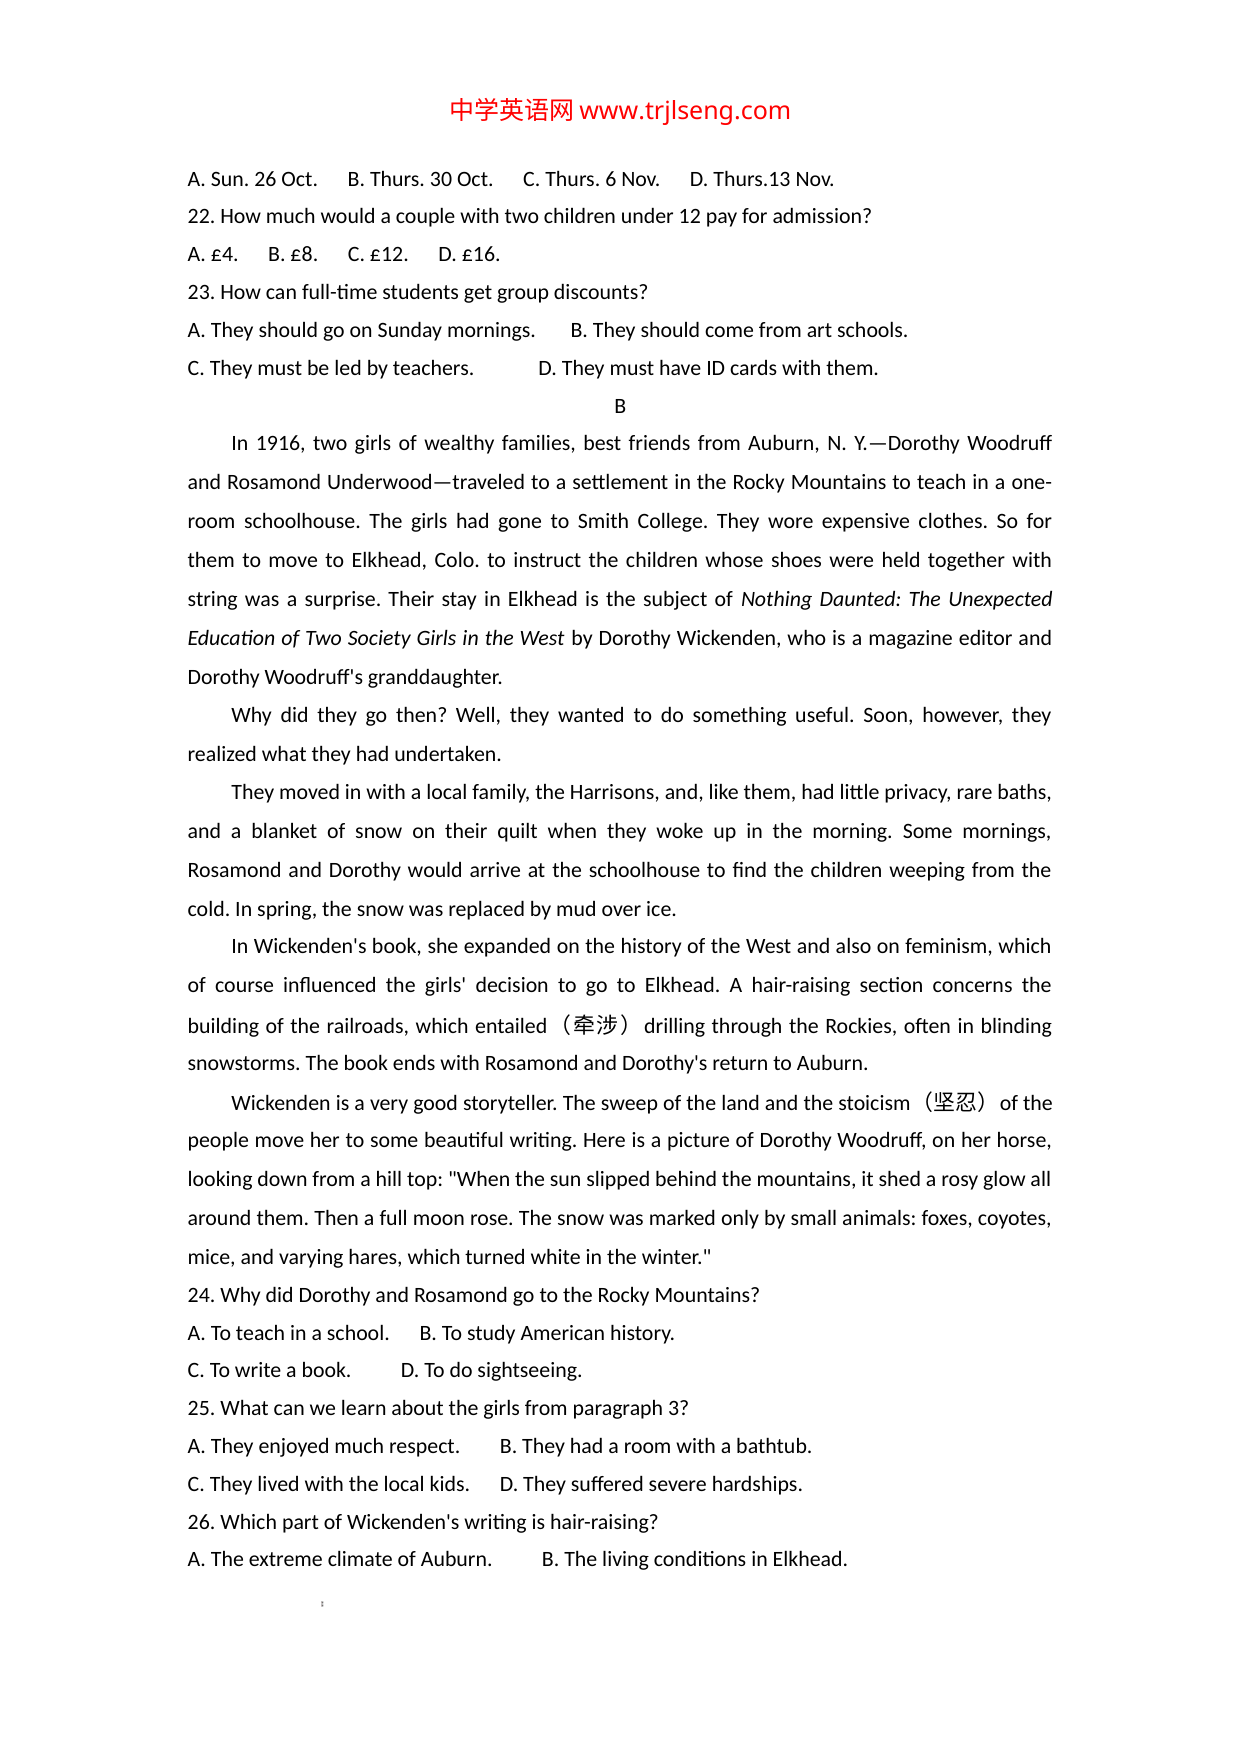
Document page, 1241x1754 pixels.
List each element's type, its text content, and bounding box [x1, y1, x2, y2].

text A. The extreme climate of Auburn. B. The living conditions in Elkhead. [187, 1543, 1053, 1575]
text A. £4. B. £8. C. £12. D. £16. [187, 238, 1053, 270]
text They moved in with a local family, the Harrisons, and, like them, had little privacy, rare baths, and a blanket of snow on their quilt when they woke up in the morning. Some mornings, Rosamond and Dorothy would arrive at the schoolhouse to find the children weeping from the cold. In spring, the snow was replaced by mud over ice. [187, 775, 1053, 924]
text A. They should go on Sunday mornings. B. They should come from art schools. [187, 313, 1053, 346]
text Why did they go then? Well, they wanted to do something useful. Soon, however, they realized what they had undertaken. [187, 698, 1053, 770]
text A. To teach in a school. B. To study American history. [187, 1316, 1053, 1348]
text Wickenden is a very good storyteller. The sweep of the land and the stoicism（坚忍）of the people move her to some beautiful writing. Here is a picture of Dorothy Woodruff, on her horse, looking down from a hill top: "When the sun slipped behind the mountains, it shed a rosy glow all around them. Then a full moon rose. The snow was marked only by small animals: foxes, coyotes, mice, and varying hares, which turned white in the winter." [187, 1084, 1053, 1273]
text 23. How can full-time students get group discounts? [187, 275, 1053, 308]
text C. They must be led by teachers. D. They must have ID cards with them. [187, 351, 1053, 383]
text In Wickenden's book, she expanded on the history of the West and also on feminism, which of course influenced the girls' decision to go to Elkhead. A hair-raising section concerns the building of the railroads, which entailed（牵涉）drilling through the Rockies, often in blinding snowstorms. The book ends with Rosamond and Dorothy's return to Auburn. [187, 930, 1053, 1079]
text B [187, 389, 1053, 421]
text C. To write a book. D. To do sightseeing. [187, 1354, 1053, 1386]
text 22. How much would a couple with two children under 12 pay for admission? [187, 200, 1053, 232]
text 25. What can we learn about the girls from paragraph 3? [187, 1391, 1053, 1424]
text 24. Why did Dorothy and Rosamond go to the Rocky Mountains? [187, 1278, 1053, 1311]
text C. They lived with the local kids. D. They suffered severe hardships. [187, 1467, 1053, 1499]
text 26. Which part of Wickenden's writing is hair-raising? [187, 1505, 1053, 1537]
text A. Sun. 26 Oct. B. Thurs. 30 Oct. C. Thurs. 6 Nov. D. Thurs.13 Nov. [187, 162, 1053, 194]
text A. They enjoyed much respect. B. They had a room with a bathtub. [187, 1429, 1053, 1462]
text In 1916, two girls of wealthy families, best friends from Auburn, N. Y.—Dorothy Woodruff and Rosamond Underwood—traveled to a settlement in the Rocky Mountains to teach in a one-room schoolhouse. The girls had gone to Smith College. They wore expensive clothes. So for them to move to Elkhead, Colo. to instruct the children whose shoes were held together with string was a surprise. Their stay in Elkhead is the subject of Nothing Daunted: The Unexpected Education of Two Society Girls in the West by Dorothy Wickenden, who is a magazine editor and Dorothy Woodruff's granddaughter. [187, 427, 1053, 693]
